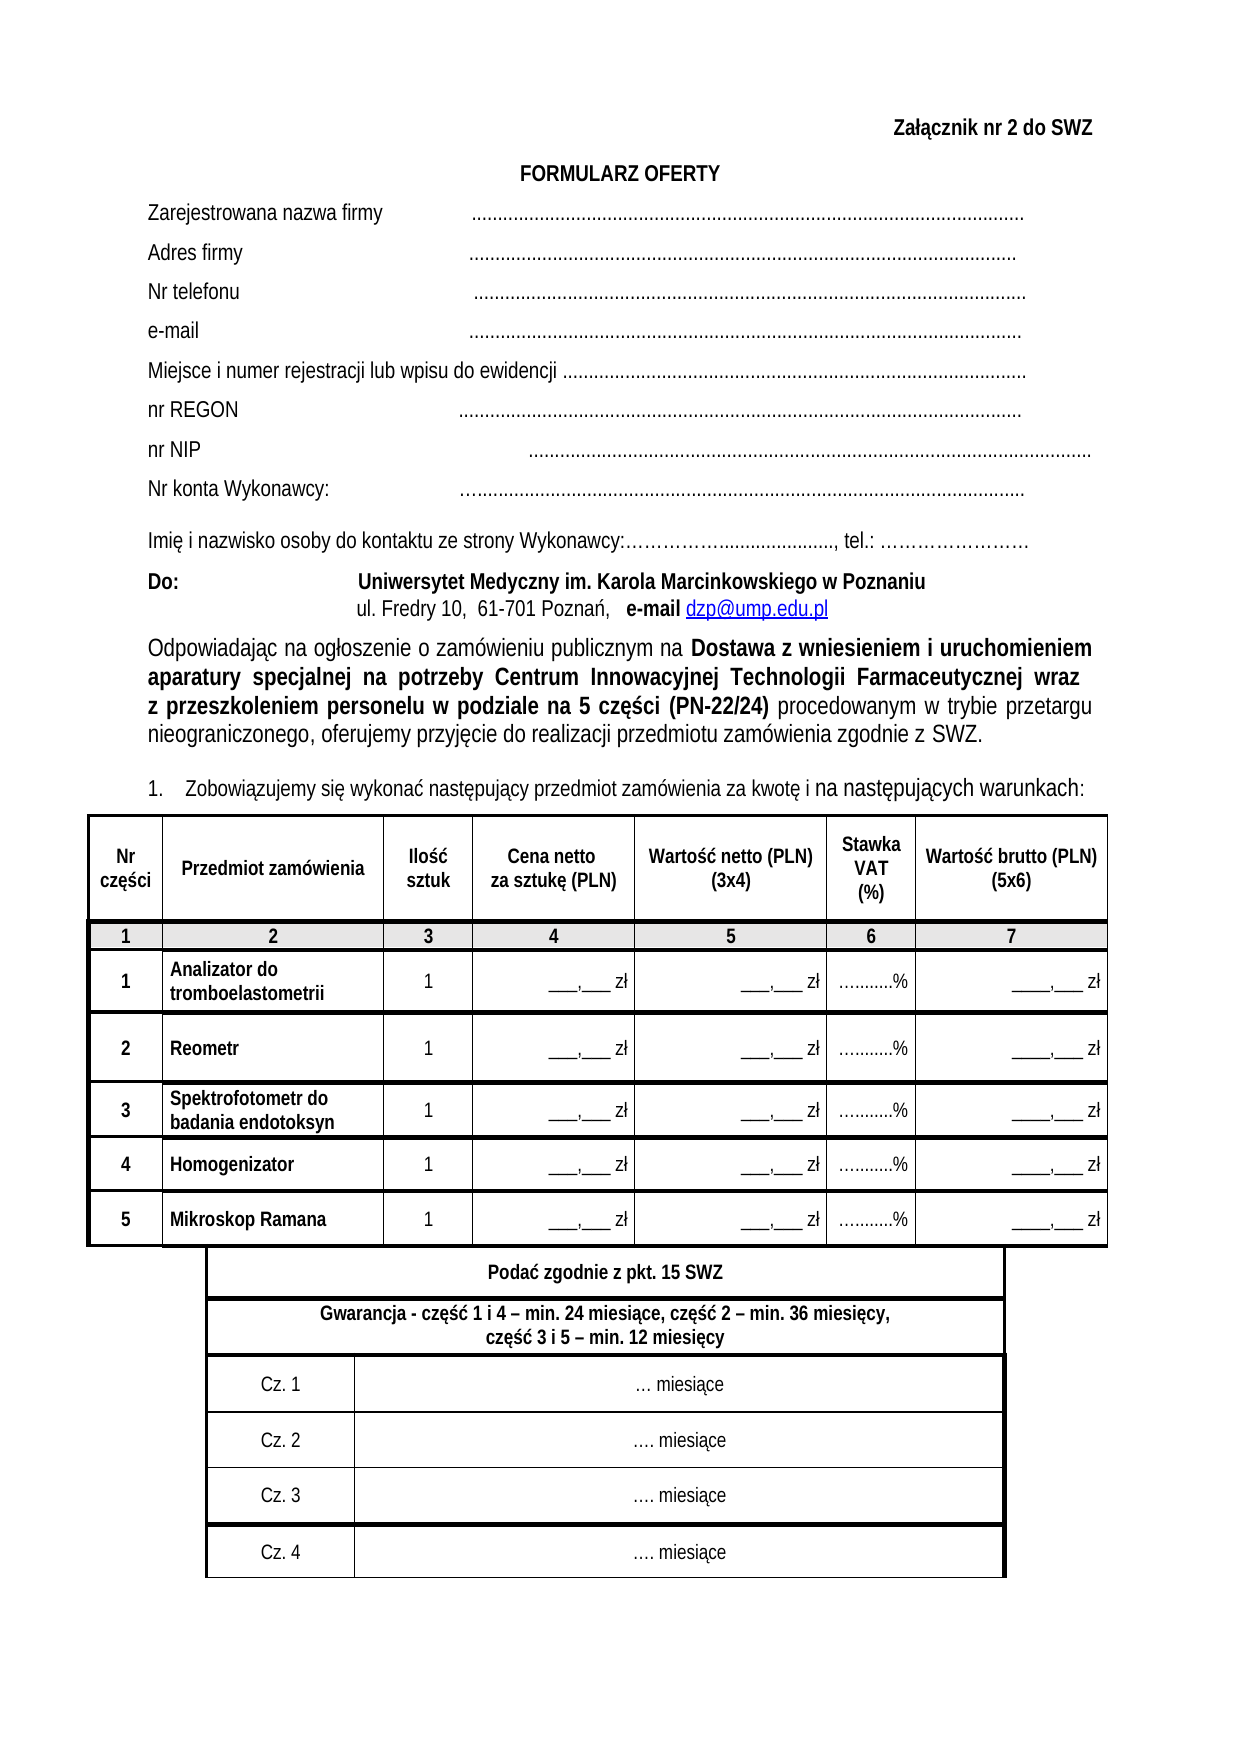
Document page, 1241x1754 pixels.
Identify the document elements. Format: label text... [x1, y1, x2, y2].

text FORMULARZ OFERTY [148, 159, 1093, 186]
table_cell …........% [827, 1193, 915, 1244]
table_cell 3 [384, 924, 472, 947]
table_cell Cz. 1 [208, 1357, 354, 1411]
table_cell ___,___ zł [635, 1193, 826, 1244]
table_cell …........% [827, 1085, 915, 1135]
table_cell …........% [827, 952, 915, 1010]
table_cell 3 [91, 1083, 162, 1135]
table_cell …. miesiące [355, 1413, 1002, 1467]
text Nr telefonu .......................................................................................................... [148, 278, 1093, 304]
table_cell ____,___ zł [916, 952, 1107, 1010]
table_cell ___,___ zł [635, 1015, 826, 1080]
text Zarejestrowana nazwa firmy .......................................................................................................... [148, 199, 1093, 225]
text Miejsce i numer rejestracji lub wpisu do ewidencji ......................................................................................... [148, 357, 1093, 383]
table_cell …. miesiące [355, 1527, 1002, 1577]
table_cell 1 [91, 951, 162, 1010]
table_cell …........% [827, 1140, 915, 1189]
table_cell Podać zgodnie z pkt. 15 SWZ [208, 1248, 1003, 1296]
table_cell 1 [91, 924, 162, 947]
table_cell Cz. 4 [208, 1527, 354, 1577]
table_cell Reometr [163, 1015, 383, 1080]
table_header Stawka VAT (%) [827, 817, 915, 919]
text Imię i nazwisko osoby do kontaktu ze strony Wykonawcy:……………......................, tel.: …………………… [148, 527, 1093, 554]
table_cell ___,___ zł [473, 1193, 634, 1244]
table_cell 6 [827, 924, 915, 947]
table_cell 4 [473, 924, 634, 947]
table_cell …........% [827, 1015, 915, 1080]
table_header Nr części [90, 817, 162, 919]
table_cell ___,___ zł [635, 952, 826, 1010]
table_cell Spektrofotometr do badania endotoksyn [163, 1085, 383, 1135]
text nr REGON ............................................................................................................ [148, 396, 1093, 423]
table_cell 5 [91, 1192, 162, 1244]
table_cell Mikroskop Ramana [163, 1193, 383, 1244]
table_cell ____,___ zł [916, 1085, 1107, 1135]
table_cell Analizator do tromboelastometrii [163, 952, 383, 1010]
text Załącznik nr 2 do SWZ [148, 114, 1093, 141]
table_cell ____,___ zł [916, 1193, 1107, 1244]
text Odpowiadając na ogłoszenie o zamówieniu publicznym na Dostawa z wniesieniem i uruchomieniem aparatury specjalnej na potrzeby Centrum Innowacyjnej Technologii Farmaceutycznej wraz z przeszkoleniem personelu w podziale na 5 części (PN-22/24) procedowanym w trybie przetargu nieograniczonego, oferujemy przyjęcie do realizacji przedmiotu zamówienia zgodnie z SWZ. [148, 633, 1093, 748]
table_header Przedmiot zamówienia [163, 817, 383, 919]
table_cell Homogenizator [163, 1140, 383, 1189]
text ul. Fredry 10, 61-701 Poznań, e-mail dzp@ump.edu.pl [148, 594, 1093, 621]
table_cell 1 [384, 1015, 472, 1080]
table_header Wartość brutto (PLN) (5x6) [916, 817, 1107, 919]
text Adres firmy ......................................................................................................... [148, 238, 1093, 265]
table_header Wartość netto (PLN) (3x4) [635, 817, 826, 919]
list Zobowiązujemy się wykonać następujący przedmiot zamówienia za kwotę i na następujących warunkach: [148, 773, 1093, 802]
table_cell Gwarancja - część 1 i 4 – min. 24 miesiące, część 2 – min. 36 miesięcy, część 3 i 5 – min. 12 miesięcy [208, 1301, 1003, 1353]
table_cell … miesiące [355, 1357, 1002, 1411]
text nr NIP ............................................................................................................ Nr konta Wykonawcy: …......................................................................................................... [148, 436, 1093, 502]
table_cell 2 [91, 1014, 162, 1080]
table_cell ___,___ zł [473, 952, 634, 1010]
table_cell ___,___ zł [473, 1085, 634, 1135]
table_cell 5 [635, 924, 826, 947]
table_cell 1 [384, 1193, 472, 1244]
table_cell 4 [91, 1138, 162, 1189]
table_cell 2 [163, 924, 383, 947]
table_cell Cz. 3 [208, 1468, 354, 1522]
table_cell 7 [916, 924, 1107, 947]
table_cell Cz. 2 [208, 1413, 354, 1467]
table_cell 1 [384, 1085, 472, 1135]
text Do: Uniwersytet Medyczny im. Karola Marcinkowskiego w Poznaniu [148, 568, 1093, 594]
table_cell ___,___ zł [635, 1085, 826, 1135]
text e-mail .......................................................................................................... [148, 317, 1093, 344]
table_cell …. miesiące [355, 1468, 1002, 1522]
table_cell ___,___ zł [473, 1140, 634, 1189]
table_cell 1 [384, 952, 472, 1010]
table_cell ___,___ zł [473, 1015, 634, 1080]
table_header Cena netto za sztukę (PLN) [473, 817, 634, 919]
table_cell ____,___ zł [916, 1015, 1107, 1080]
table_cell ___,___ zł [635, 1140, 826, 1189]
table_cell 1 [384, 1140, 472, 1189]
table_header Ilość sztuk [384, 817, 472, 919]
table_cell ____,___ zł [916, 1140, 1107, 1189]
